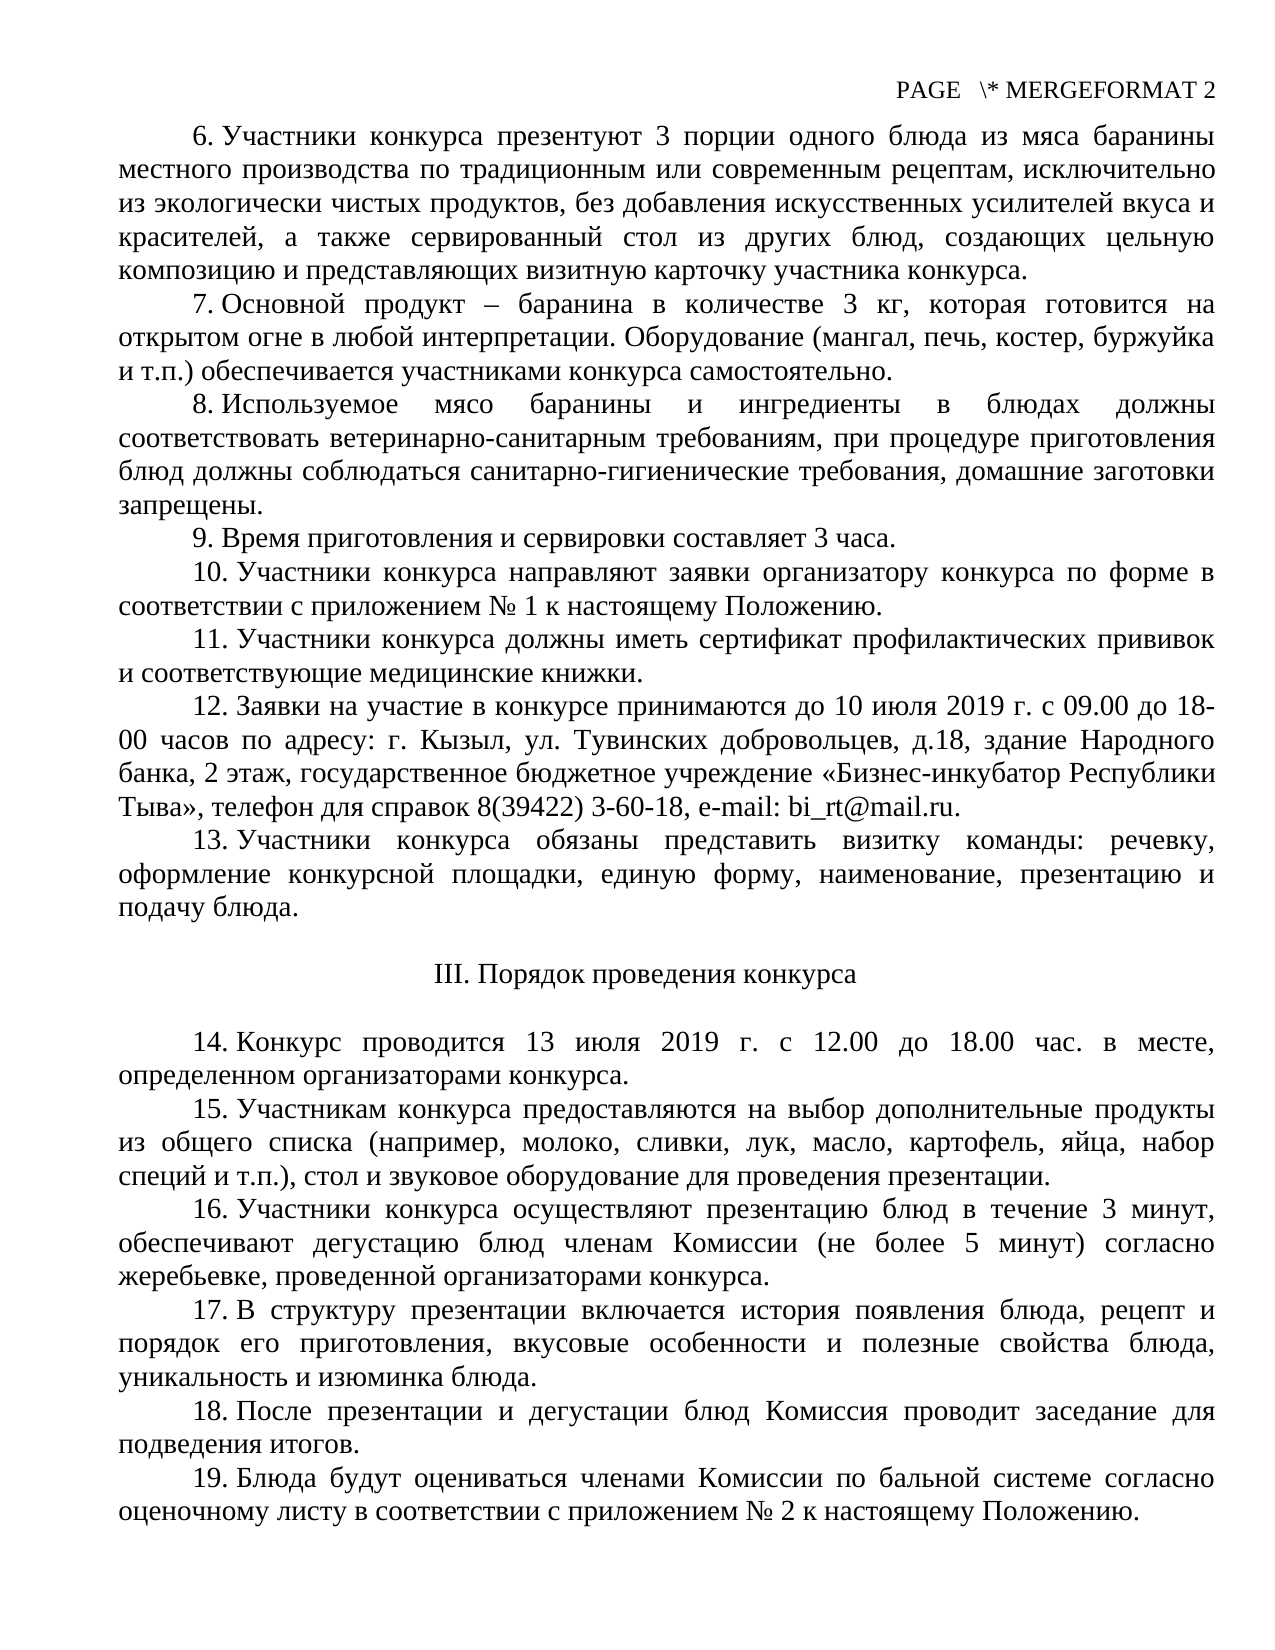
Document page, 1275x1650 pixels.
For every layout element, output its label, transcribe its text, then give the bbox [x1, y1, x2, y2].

list Участники конкурса направляют заявки организатору конкурса по форме в соответствии с приложением № 1 к настоящему Положению. [118, 554, 1216, 621]
list После презентации и дегустации блюд Комиссия проводит заседание для подведения итогов. [118, 1393, 1216, 1460]
list Заявки на участие в конкурсе принимаются до 10 июля 2019 г. с 09.00 до 18-00 часов по адресу: г. Кызыл, ул. Тувинских добровольцев, д.18, здание Народного банка, 2 этаж, государственное бюджетное учреждение «Бизнес-инкубатор Республики Тыва», телефон для справок 8(39422) 3-60-18, e-mail: bi_rt@mail.ru. [118, 688, 1216, 822]
list В структуру презентации включается история появления блюда, рецепт и порядок его приготовления, вкусовые особенности и полезные свойства блюда, уникальность и изюминка блюда. [118, 1292, 1216, 1393]
list Участники конкурса должны иметь сертификат профилактических прививок и соответствующие медицинские книжки. [118, 621, 1216, 688]
list Участникам конкурса предоставляются на выбор дополнительные продукты из общего списка (например, молоко, сливки, лук, масло, картофель, яйца, набор специй и т.п.), стол и звуковое оборудование для проведения презентации. [118, 1091, 1216, 1191]
list Участники конкурса презентуют 3 порции одного блюда из мяса баранины местного производства по традиционным или современным рецептам, исключительно из экологически чистых продуктов, без добавления искусственных усилителей вкуса и красителей, а также сервированный стол из других блюд, создающих цельную композицию и представляющих визитную карточку участника конкурса. [118, 118, 1216, 286]
list Основной продукт – баранина в количестве 3 кг, которая готовится на открытом огне в любой интерпретации. Оборудование (мангал, печь, костер, буржуйка и т.п.) обеспечивается участниками конкурса самостоятельно. [118, 286, 1216, 386]
list Используемое мясо баранины и ингредиенты в блюдах должны соответствовать ветеринарно-санитарным требованиям, при процедуре приготовления блюд должны соблюдаться санитарно-гигиенические требования, домашние заготовки запрещены. [118, 386, 1216, 521]
list Участники конкурса обязаны представить визитку команды: речевку, оформление конкурсной площадки, единую форму, наименование, презентацию и подачу блюда. [118, 822, 1216, 923]
list Время приготовления и сервировки составляет 3 часа. [118, 521, 1216, 554]
list Участники конкурса осуществляют презентацию блюд в течение 3 минут, обеспечивают дегустацию блюд членам Комиссии (не более 5 минут) согласно жеребьевке, проведенной организаторами конкурса. [118, 1191, 1216, 1292]
list Блюда будут оцениваться членами Комиссии по бальной системе согласно оценочному листу в соответствии с приложением № 2 к настоящему Положению. [118, 1460, 1216, 1527]
list Конкурс проводится 13 июля 2019 г. с 12.00 до 18.00 час. в месте, определенном организаторами конкурса. [118, 1024, 1216, 1091]
list Порядок проведения конкурса [118, 957, 1216, 990]
